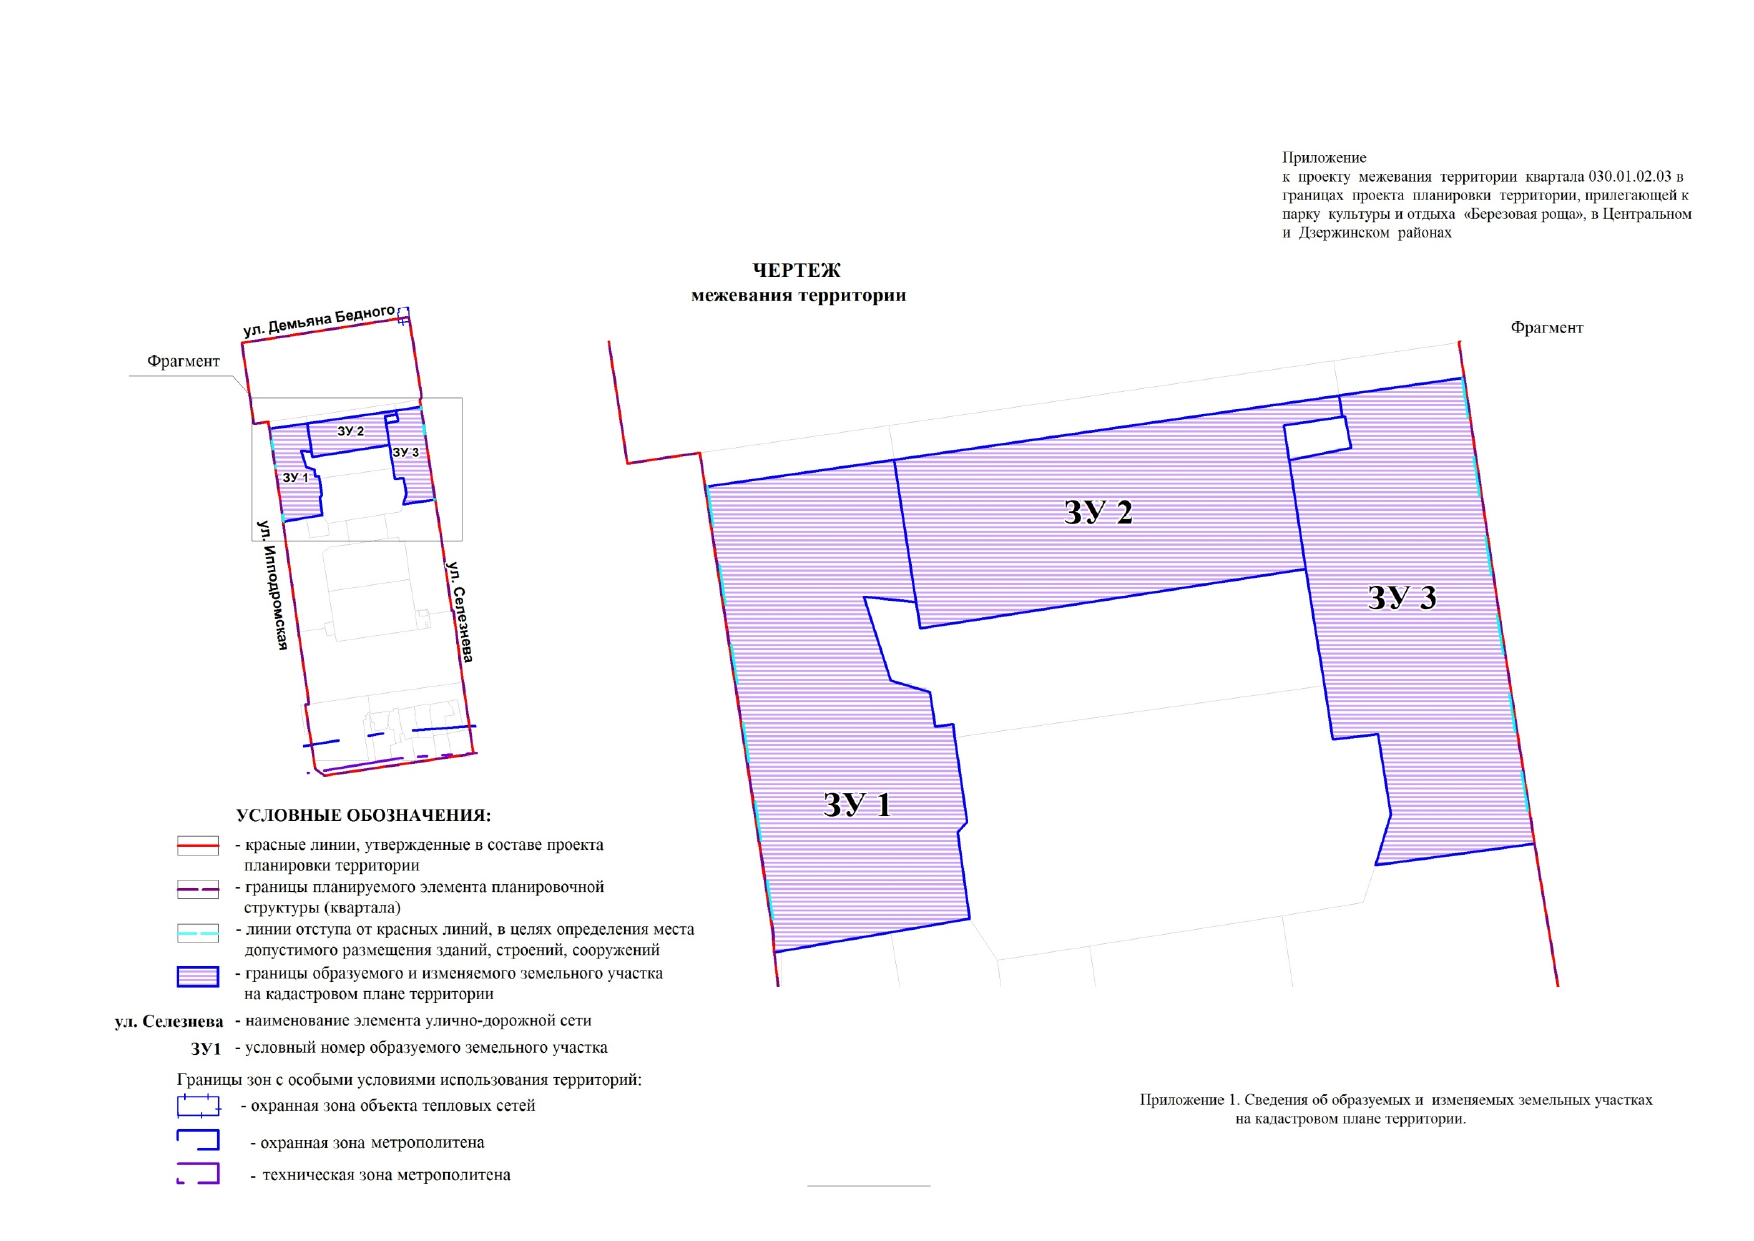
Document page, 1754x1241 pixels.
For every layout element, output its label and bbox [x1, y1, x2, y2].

picture [109, 147, 1695, 1193]
